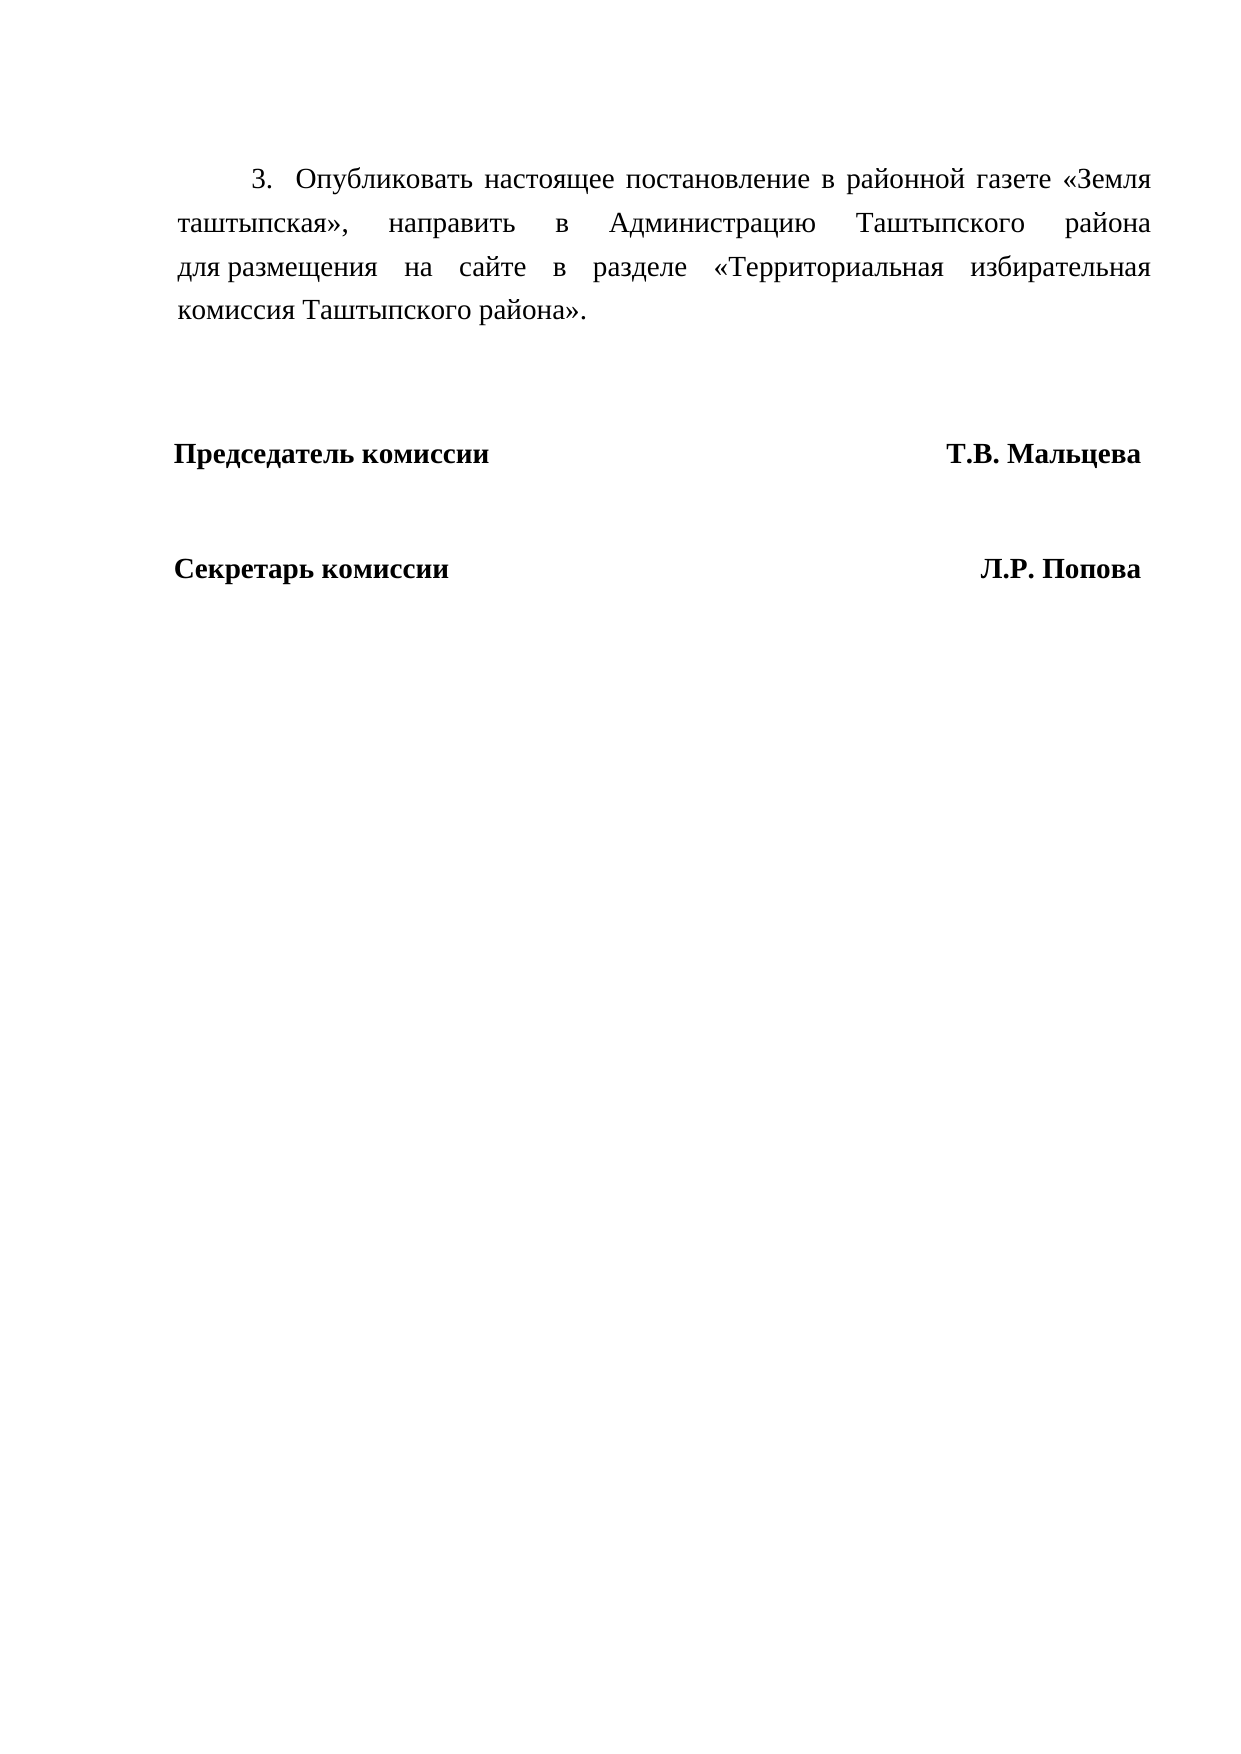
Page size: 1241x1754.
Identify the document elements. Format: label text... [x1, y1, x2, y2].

table_cell Л.Р. Попова [679, 474, 1152, 589]
table_cell Секретарь комиссии [163, 474, 679, 589]
table_header Председатель комиссии [163, 436, 679, 474]
text 3. Опубликовать настоящее постановление в районной газете «Земля таштыпская», направить в Администрацию Таштыпского района для размещения на сайте в разделе «Территориальная избирательная комиссия Таштыпского района». [177, 162, 1152, 326]
table_header Т.В. Мальцева [679, 436, 1152, 474]
